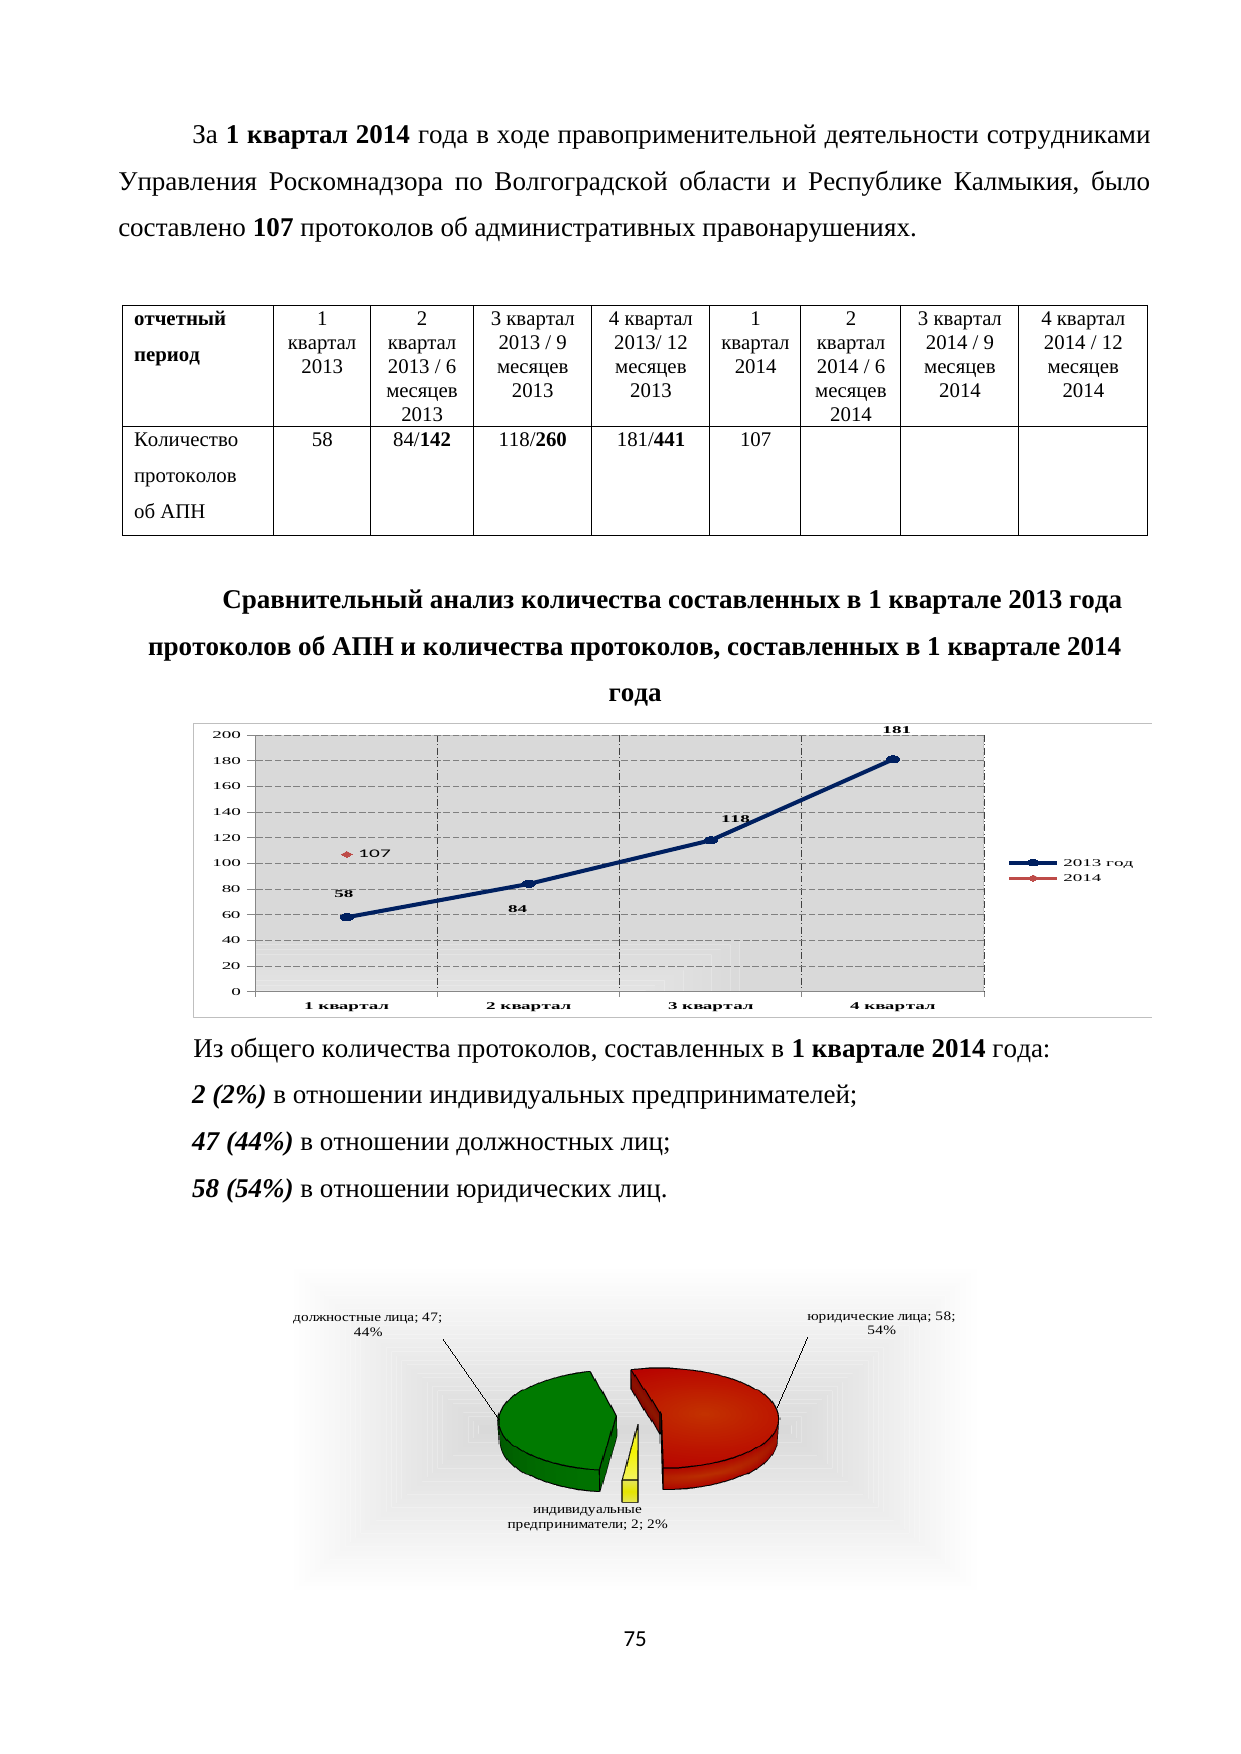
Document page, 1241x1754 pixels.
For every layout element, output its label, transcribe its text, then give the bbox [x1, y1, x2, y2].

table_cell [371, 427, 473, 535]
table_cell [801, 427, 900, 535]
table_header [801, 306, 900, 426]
text Сравнительный анализ количества составленных в 1 квартале 2013 года протоколов об АПН и количества протоколов, составленных в 1 квартале 2014 года [118, 583, 1152, 707]
text За 1 квартал 2014 года в ходе правоприменительной деятельности сотрудниками Управления Роскомнадзора по Волгоградской области и Республике Калмыкия, было составлено 107 протоколов об административных правонарушениях. [118, 118, 1152, 243]
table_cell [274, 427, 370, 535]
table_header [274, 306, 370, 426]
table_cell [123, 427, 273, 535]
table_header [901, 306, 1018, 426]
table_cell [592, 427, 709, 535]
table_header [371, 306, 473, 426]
text 58 (54%) в отношении юридических лиц. [118, 1172, 1152, 1203]
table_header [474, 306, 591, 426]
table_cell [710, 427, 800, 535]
text 2 (2%) в отношении индивидуальных предпринимателей; [118, 1078, 1152, 1109]
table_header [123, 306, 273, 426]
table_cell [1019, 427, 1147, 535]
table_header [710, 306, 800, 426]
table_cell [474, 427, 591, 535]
text Из общего количества протоколов, составленных в 1 квартале 2014 года: [118, 1032, 1152, 1063]
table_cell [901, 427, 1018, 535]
text 47 (44%) в отношении должностных лиц; [118, 1125, 1152, 1156]
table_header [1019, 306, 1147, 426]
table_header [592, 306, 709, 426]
